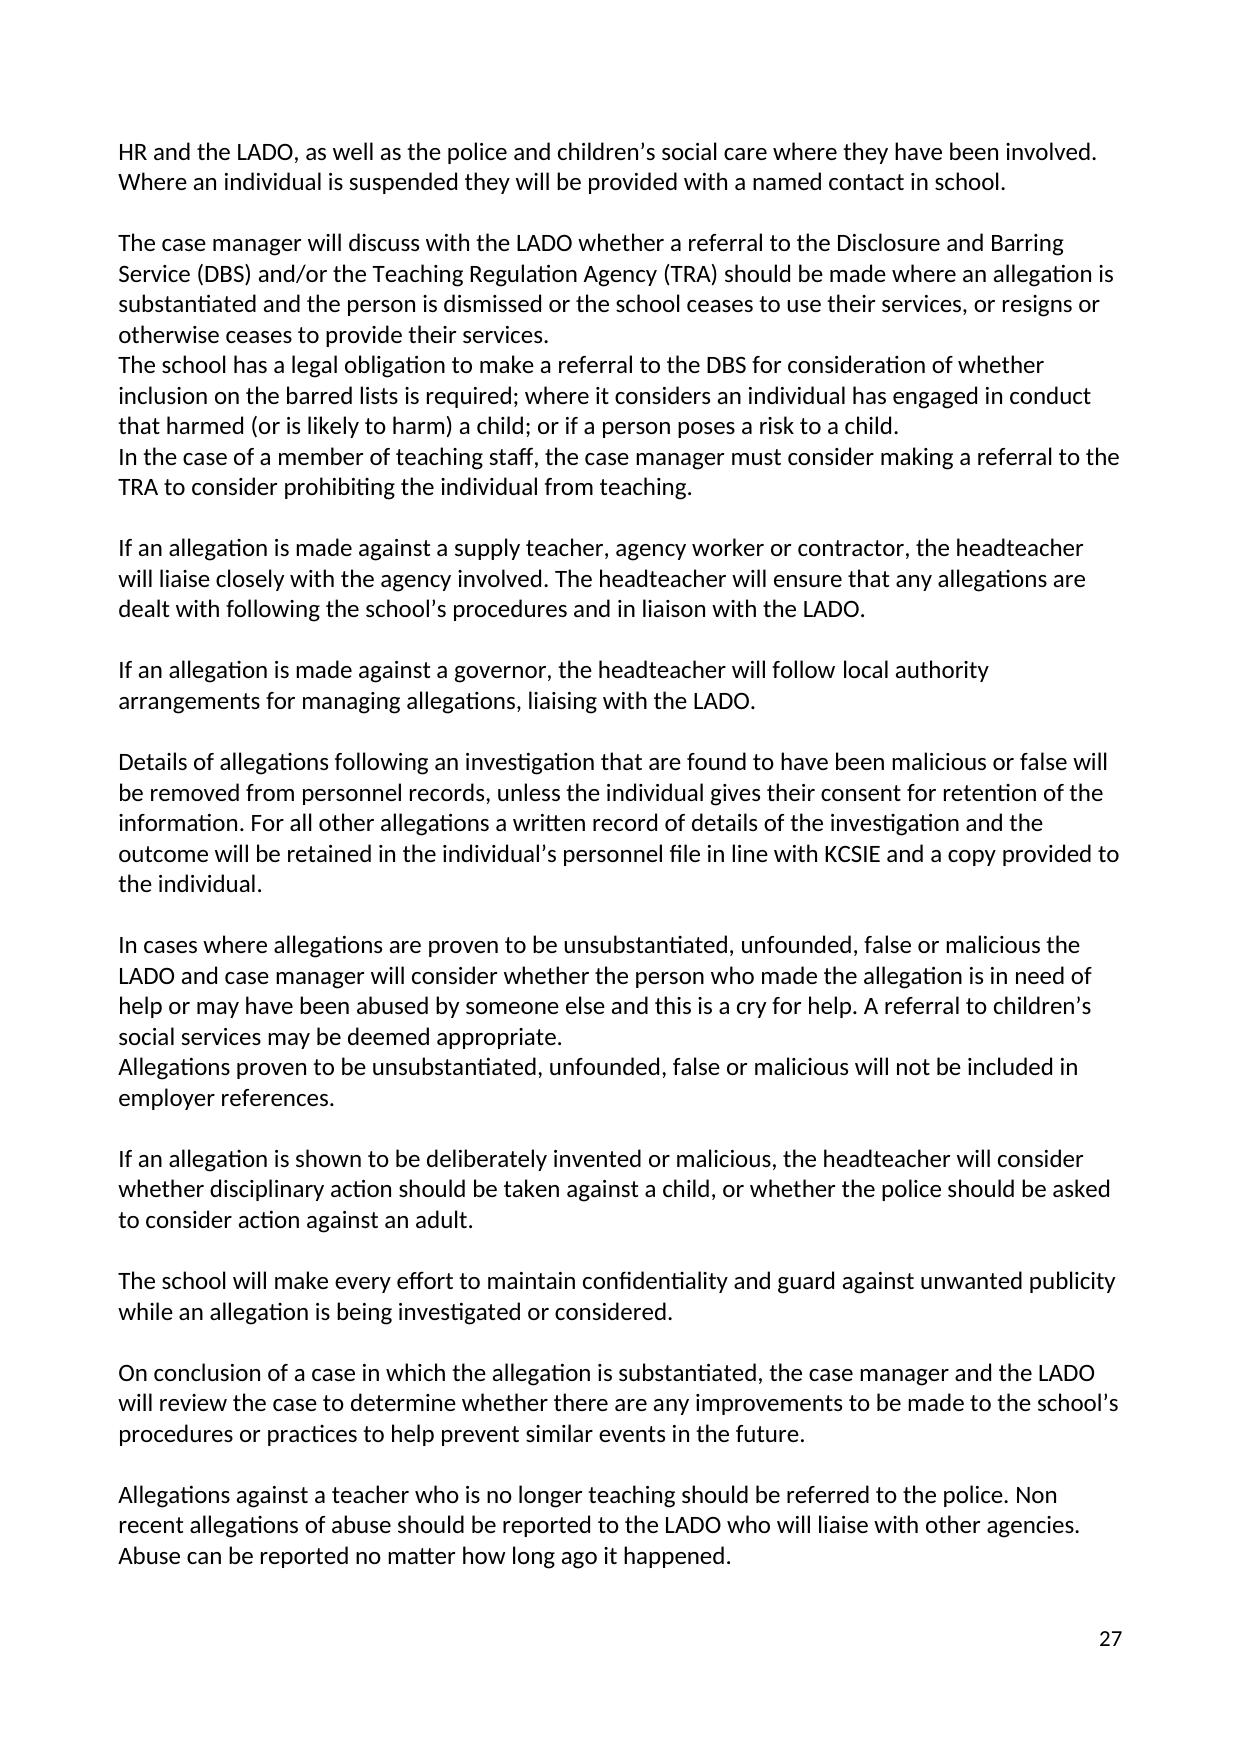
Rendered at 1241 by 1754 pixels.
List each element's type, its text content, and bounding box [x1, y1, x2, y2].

text If an allegation is made against a supply teacher, agency worker or contractor, the headteacher will liaise closely with the agency involved. The headteacher will ensure that any allegations are dealt with following the school’s procedures and in liaison with the LADO. [118, 533, 1122, 624]
text Details of allegations following an investigation that are found to have been malicious or false will be removed from personnel records, unless the individual gives their consent for retention of the information. For all other allegations a written record of details of the investigation and the outcome will be retained in the individual’s personnel file in line with KCSIE and a copy provided to the individual. [118, 746, 1122, 899]
text In cases where allegations are proven to be unsubstantiated, unfounded, false or malicious the LADO and case manager will consider whether the person who made the allegation is in need of help or may have been abused by someone else and this is a cry for help. A referral to children’s social services may be deemed appropriate. [118, 929, 1122, 1051]
text The case manager will discuss with the LADO whether a referral to the Disclosure and Barring Service (DBS) and/or the Teaching Regulation Agency (TRA) should be made where an allegation is substantiated and the person is dismissed or the school ceases to use their services, or resigns or otherwise ceases to provide their services. [118, 227, 1122, 349]
text If an allegation is made against a governor, the headteacher will follow local authority arrangements for managing allegations, liaising with the LADO. [118, 655, 1122, 716]
text In the case of a member of teaching staff, the case manager must consider making a referral to the TRA to consider prohibiting the individual from teaching. [118, 441, 1122, 502]
text The school has a legal obligation to make a referral to the DBS for consideration of whether inclusion on the barred lists is required; where it considers an individual has engaged in conduct that harmed (or is likely to harm) a child; or if a person poses a risk to a child. [118, 349, 1122, 441]
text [118, 136, 1122, 197]
text The school will make every effort to maintain confidentiality and guard against unwanted publicity while an allegation is being investigated or considered. [118, 1265, 1122, 1326]
text On conclusion of a case in which the allegation is substantiated, the case manager and the LADO will review the case to determine whether there are any improvements to be made to the school’s procedures or practices to help prevent similar events in the future. [118, 1357, 1122, 1448]
text If an allegation is shown to be deliberately invented or malicious, the headteacher will consider whether disciplinary action should be taken against a child, or whether the police should be asked to consider action against an adult. [118, 1143, 1122, 1234]
text Allegations against a teacher who is no longer teaching should be referred to the police. Non recent allegations of abuse should be reported to the LADO who will liaise with other agencies. Abuse can be reported no matter how long ago it happened. [118, 1479, 1122, 1570]
text Allegations proven to be unsubstantiated, unfounded, false or malicious will not be included in employer references. [118, 1051, 1122, 1112]
